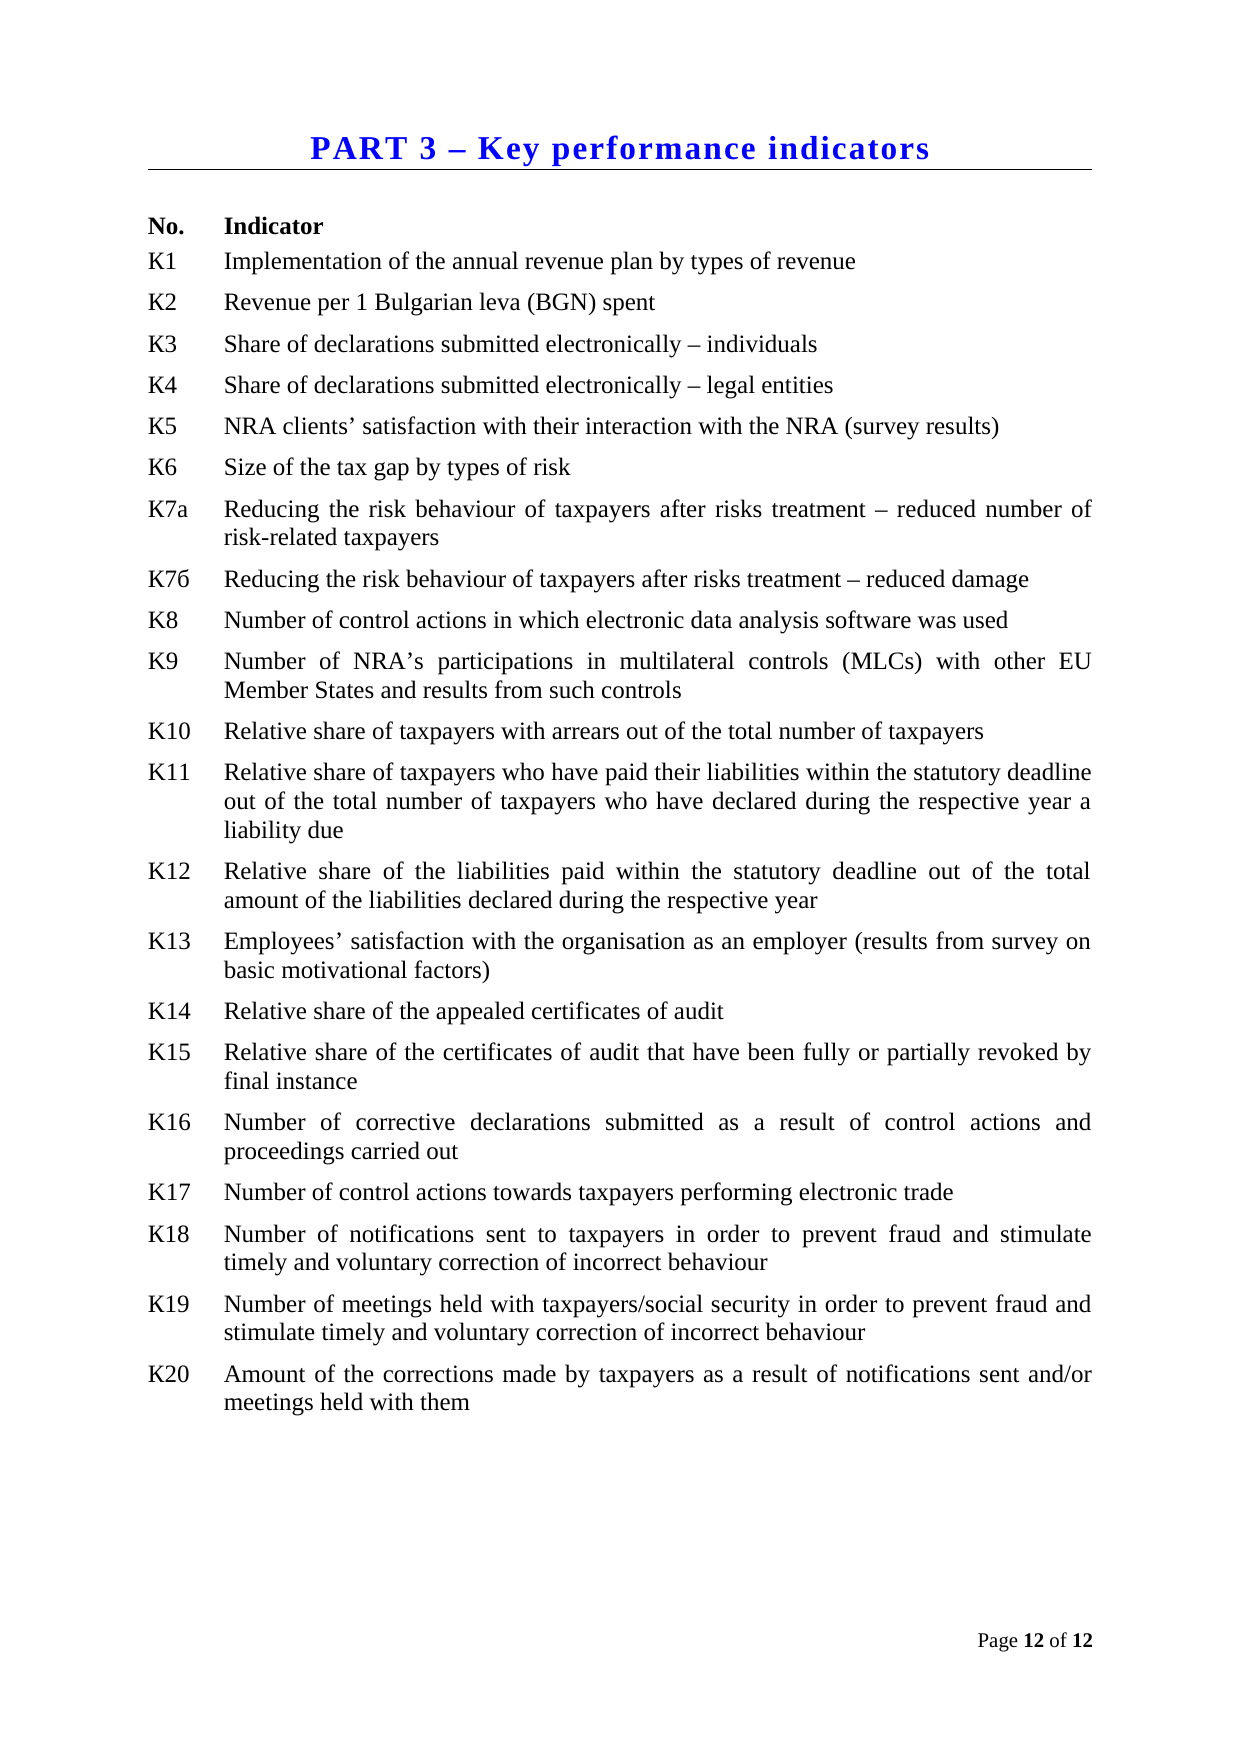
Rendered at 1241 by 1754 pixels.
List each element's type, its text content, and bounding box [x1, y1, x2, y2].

table_header No. [136, 211, 212, 240]
table_cell К6 [136, 446, 212, 487]
table_cell К1 [136, 240, 212, 281]
table_cell Employees’ satisfaction with the organisation as an employer (results from survey on basic motivational factors) [212, 920, 1104, 990]
table_cell K12 [136, 850, 212, 920]
table_cell Amount of the corrections made by taxpayers as a result of notifications sent and/or meetings held with them [212, 1353, 1104, 1422]
table_cell Relative share of taxpayers with arrears out of the total number of taxpayers [212, 710, 1104, 751]
table_cell К18 [136, 1213, 212, 1282]
table_cell К2 [136, 281, 212, 322]
table_cell Share of declarations submitted electronically – individuals [212, 323, 1104, 364]
table_cell NRA clients’ satisfaction with their interaction with the NRA (survey results) [212, 405, 1104, 446]
table_cell K10 [136, 710, 212, 751]
table_cell Number of control actions in which electronic data analysis software was used [212, 599, 1104, 640]
table_header Indicator [212, 211, 1104, 240]
table_cell K13 [136, 920, 212, 990]
table_cell Number of meetings held with taxpayers/social security in order to prevent fraud and stimulate timely and voluntary correction of incorrect behaviour [212, 1283, 1104, 1352]
table_cell Number of NRA’s participations in multilateral controls (MLCs) with other EU Member States and results from such controls [212, 640, 1104, 710]
table_cell K9 [136, 640, 212, 710]
table_cell K11 [136, 751, 212, 850]
table_cell K17 [136, 1171, 212, 1212]
table_cell К7б [136, 558, 212, 599]
table_cell Number of control actions towards taxpayers performing electronic trade [212, 1171, 1104, 1212]
table_cell Number of notifications sent to taxpayers in order to prevent fraud and stimulate timely and voluntary correction of incorrect behaviour [212, 1213, 1104, 1282]
table_cell Size of the tax gap by types of risk [212, 446, 1104, 487]
table_cell K14 [136, 990, 212, 1031]
table_cell К3 [136, 323, 212, 364]
table_cell Reducing the risk behaviour of taxpayers after risks treatment – reduced number of risk-related taxpayers [212, 488, 1104, 557]
table_cell K15 [136, 1031, 212, 1101]
table_cell Implementation of the annual revenue plan by types of revenue [212, 240, 1104, 281]
text PART 3 – Key performance indicators [148, 128, 1092, 169]
table_cell Share of declarations submitted electronically – legal entities [212, 364, 1104, 405]
table_cell К19 [136, 1283, 212, 1352]
table_cell Relative share of the certificates of audit that have been fully or partially revoked by final instance [212, 1031, 1104, 1101]
table_cell Reducing the risk behaviour of taxpayers after risks treatment – reduced damage [212, 558, 1104, 599]
table_cell Revenue per 1 Bulgarian leva (BGN) spent [212, 281, 1104, 322]
table_cell K8 [136, 599, 212, 640]
table_cell К20 [136, 1353, 212, 1422]
table_cell Relative share of taxpayers who have paid their liabilities within the statutory deadline out of the total number of taxpayers who have declared during the respective year a liability due [212, 751, 1104, 850]
table_cell К7а [136, 488, 212, 557]
table_cell Relative share of the appealed certificates of audit [212, 990, 1104, 1031]
table_cell К5 [136, 405, 212, 446]
table_cell Relative share of the liabilities paid within the statutory deadline out of the total amount of the liabilities declared during the respective year [212, 850, 1104, 920]
table_cell K16 [136, 1101, 212, 1171]
table_cell К4 [136, 364, 212, 405]
table_cell Number of corrective declarations submitted as a result of control actions and proceedings carried out [212, 1101, 1104, 1171]
